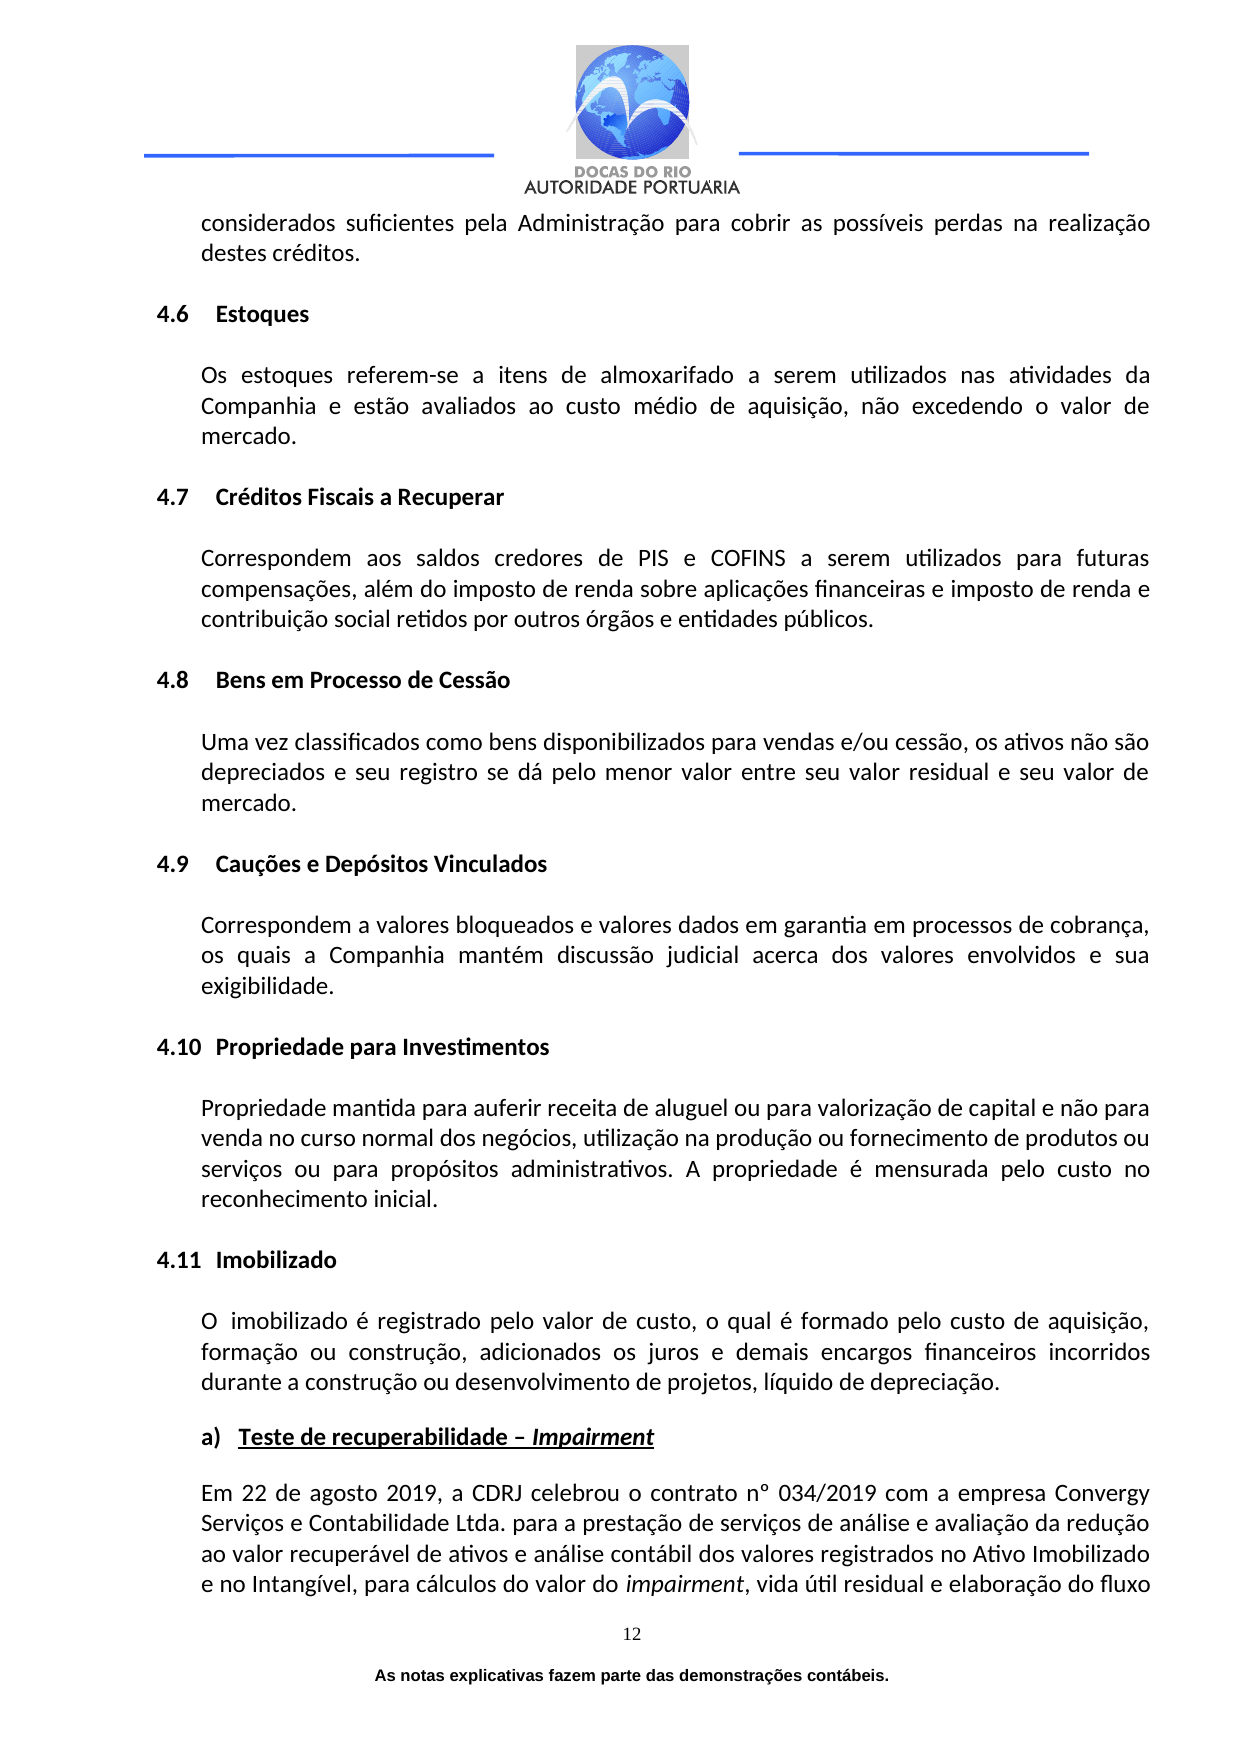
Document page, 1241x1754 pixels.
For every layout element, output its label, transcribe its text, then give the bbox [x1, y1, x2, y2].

text Correspondem a valores bloqueados e valores dados em garantia em processos de cobrança, os quais a Companhia mantém discussão judicial acerca dos valores envolvidos e sua exigibilidade. [201, 909, 1152, 1000]
list Teste de recuperabilidade – Impairment [201, 1421, 1152, 1452]
list Imobilizado [157, 1244, 1152, 1275]
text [201, 207, 1152, 268]
text Correspondem aos saldos credores de PIS e COFINS a serem utilizados para futuras compensações, além do imposto de renda sobre aplicações financeiras e imposto de renda e contribuição social retidos por outros órgãos e entidades públicos. [201, 542, 1152, 634]
list Créditos Fiscais a Recuperar [157, 481, 1152, 512]
list Cauções e Depósitos Vinculados [157, 848, 1152, 878]
list Propriedade para Investimentos [157, 1031, 1152, 1061]
text Uma vez classificados como bens disponibilizados para vendas e/ou cessão, os ativos não são depreciados e seu registro se dá pelo menor valor entre seu valor residual e seu valor de mercado. [201, 726, 1152, 817]
subtitle Propriedade mantida para auferir receita de aluguel ou para valorização de capital e não para venda no curso normal dos negócios, utilização na produção ou fornecimento de produtos ou serviços ou para propósitos administrativos. A propriedade é mensurada pelo custo no reconhecimento inicial. [201, 1092, 1152, 1214]
list Estoques [157, 298, 1152, 329]
subtitle O imobilizado é registrado pelo valor de custo, o qual é formado pelo custo de aquisição, formação ou construção, adicionados os juros e demais encargos financeiros incorridos durante a construção ou desenvolvimento de projetos, líquido de depreciação. [201, 1306, 1152, 1397]
list Bens em Processo de Cessão [157, 664, 1152, 695]
text Os estoques referem-se a itens de almoxarifado a serem utilizados nas atividades da Companhia e estão avaliados ao custo médio de aquisição, não excedendo o valor de mercado. [201, 359, 1152, 451]
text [201, 1477, 1152, 1599]
